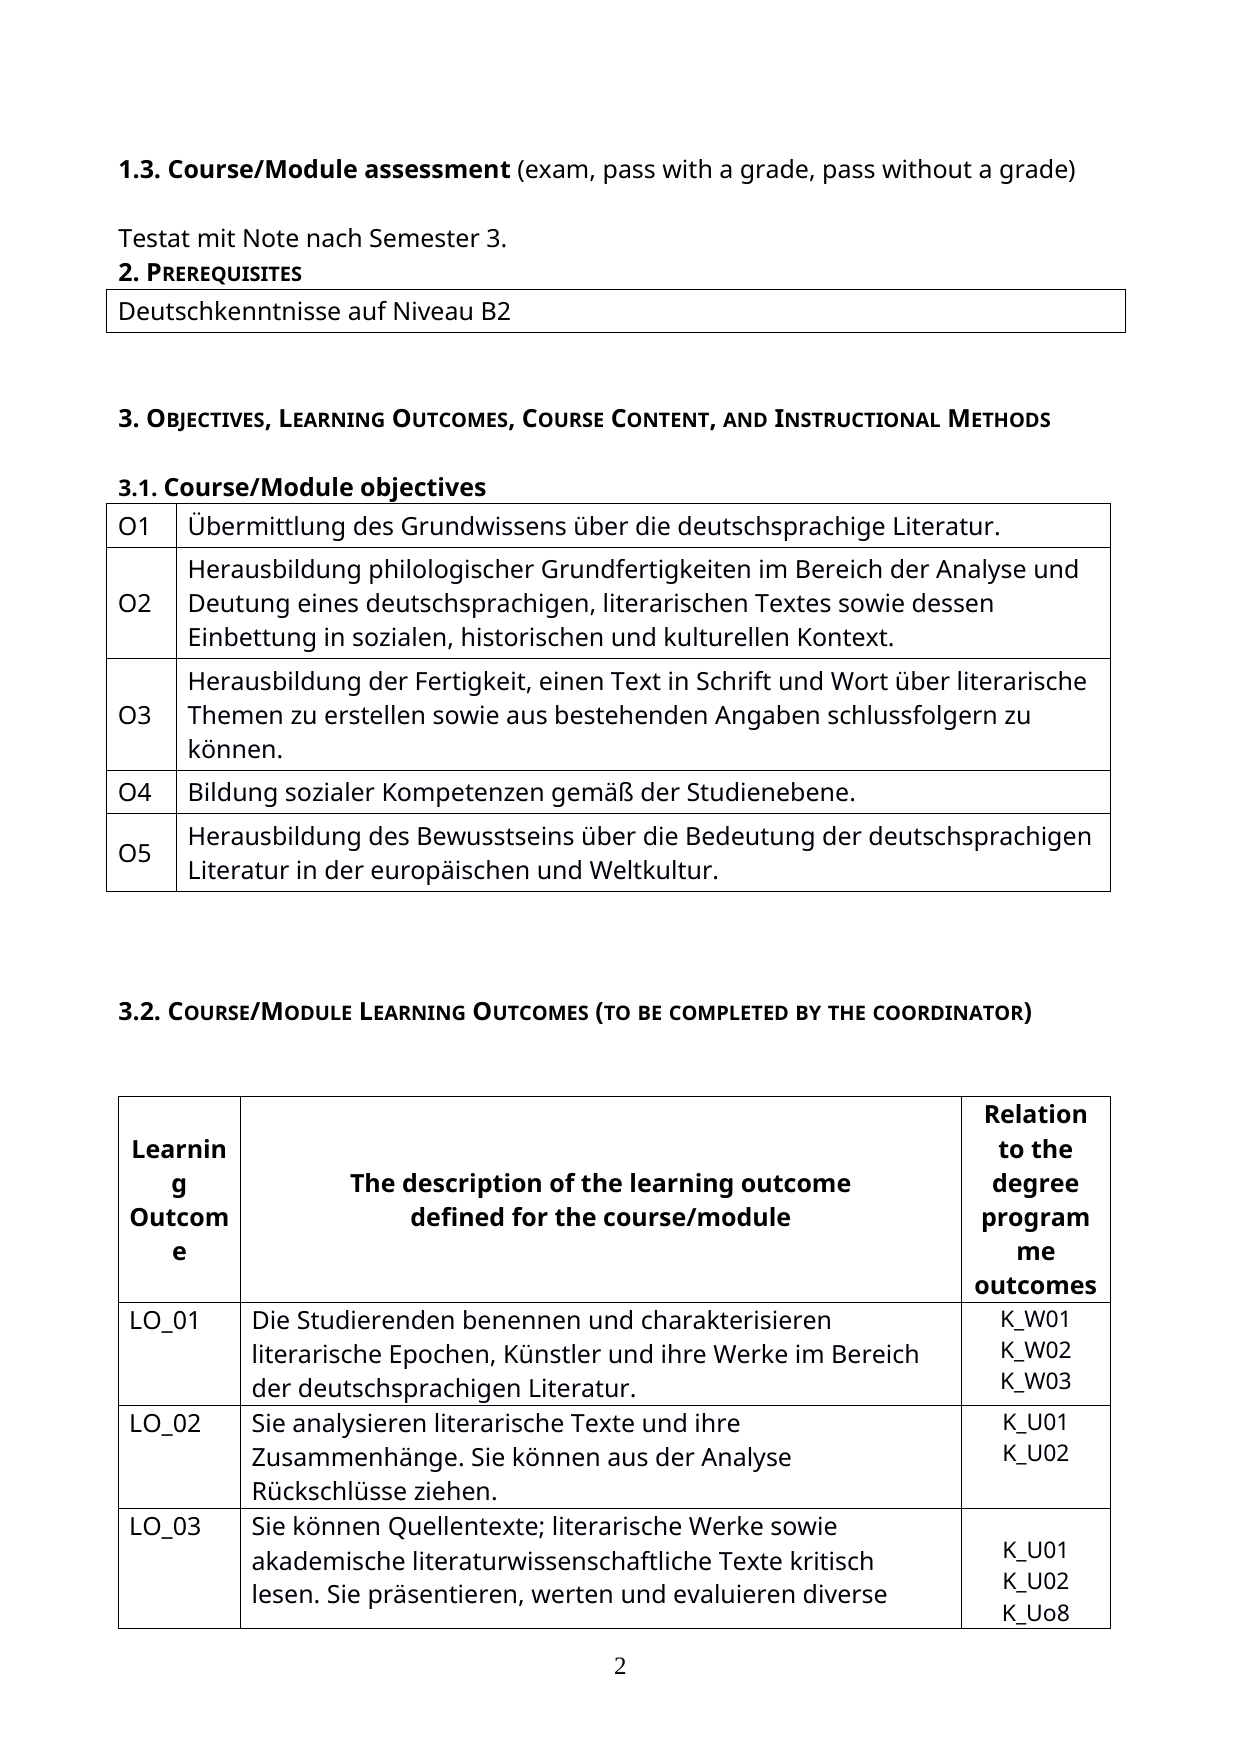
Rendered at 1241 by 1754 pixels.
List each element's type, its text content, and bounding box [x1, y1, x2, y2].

table_cell Sie analysieren literarische Texte und ihre Zusammenhänge. Sie können aus der Analyse Rückschlüsse ziehen. [241, 1406, 961, 1508]
table_cell Bildung sozialer Kompetenzen gemäß der Studienebene. [177, 771, 1110, 813]
table_cell K_U01 K_U02 K_Uo8 [962, 1509, 1110, 1628]
text 3. Objectives, Learning Outcomes, Course Content, and Instructional Methods [118, 401, 1122, 435]
table_cell LO_01 [119, 1303, 240, 1405]
table_header Learning Outcome [119, 1097, 240, 1302]
text 3.1. Course/Module objectives [118, 469, 1122, 503]
table_cell Herausbildung des Bewusstseins über die Bedeutung der deutschsprachigen Literatur in der europäischen und Weltkultur. [177, 814, 1110, 891]
table_header Deutschkenntnisse auf Niveau B2 [107, 290, 1125, 332]
text 1.3. Course/Module assessment (exam, pass with a grade, pass without a grade) [118, 152, 1122, 186]
table_cell LO_02 [119, 1406, 240, 1508]
table_header O1 [107, 504, 176, 547]
table_cell O4 [107, 771, 176, 813]
table_cell O3 [107, 659, 176, 770]
table_cell O2 [107, 548, 176, 658]
table_cell Herausbildung der Fertigkeit, einen Text in Schrift und Wort über literarische Themen zu erstellen sowie aus bestehenden Angaben schlussfolgern zu können. [177, 659, 1110, 770]
table_cell Herausbildung philologischer Grundfertigkeiten im Bereich der Analyse und Deutung eines deutschsprachigen, literarischen Textes sowie dessen Einbettung in sozialen, historischen und kulturellen Kontext. [177, 548, 1110, 658]
table_header Übermittlung des Grundwissens über die deutschsprachige Literatur. [177, 504, 1110, 547]
text Testat mit Note nach Semester 3. [118, 220, 1122, 254]
table_header Relation to the degree programme outcomes [962, 1097, 1110, 1302]
text 2. Prerequisites [118, 254, 1122, 288]
table_cell Die Studierenden benennen und charakterisieren literarische Epochen, Künstler und ihre Werke im Bereich der deutschsprachigen Literatur. [241, 1303, 961, 1405]
table_cell K_U01 K_U02 [962, 1406, 1110, 1508]
table_cell LO_03 [119, 1509, 240, 1628]
table_header The description of the learning outcome defined for the course/module [241, 1097, 961, 1302]
text 3.2. Course/Module Learning Outcomes (to be completed by the coordinator) [118, 994, 1122, 1028]
table_cell O5 [107, 814, 176, 891]
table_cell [241, 1509, 961, 1628]
table_cell K_W01 K_W02 K_W03 [962, 1303, 1110, 1405]
